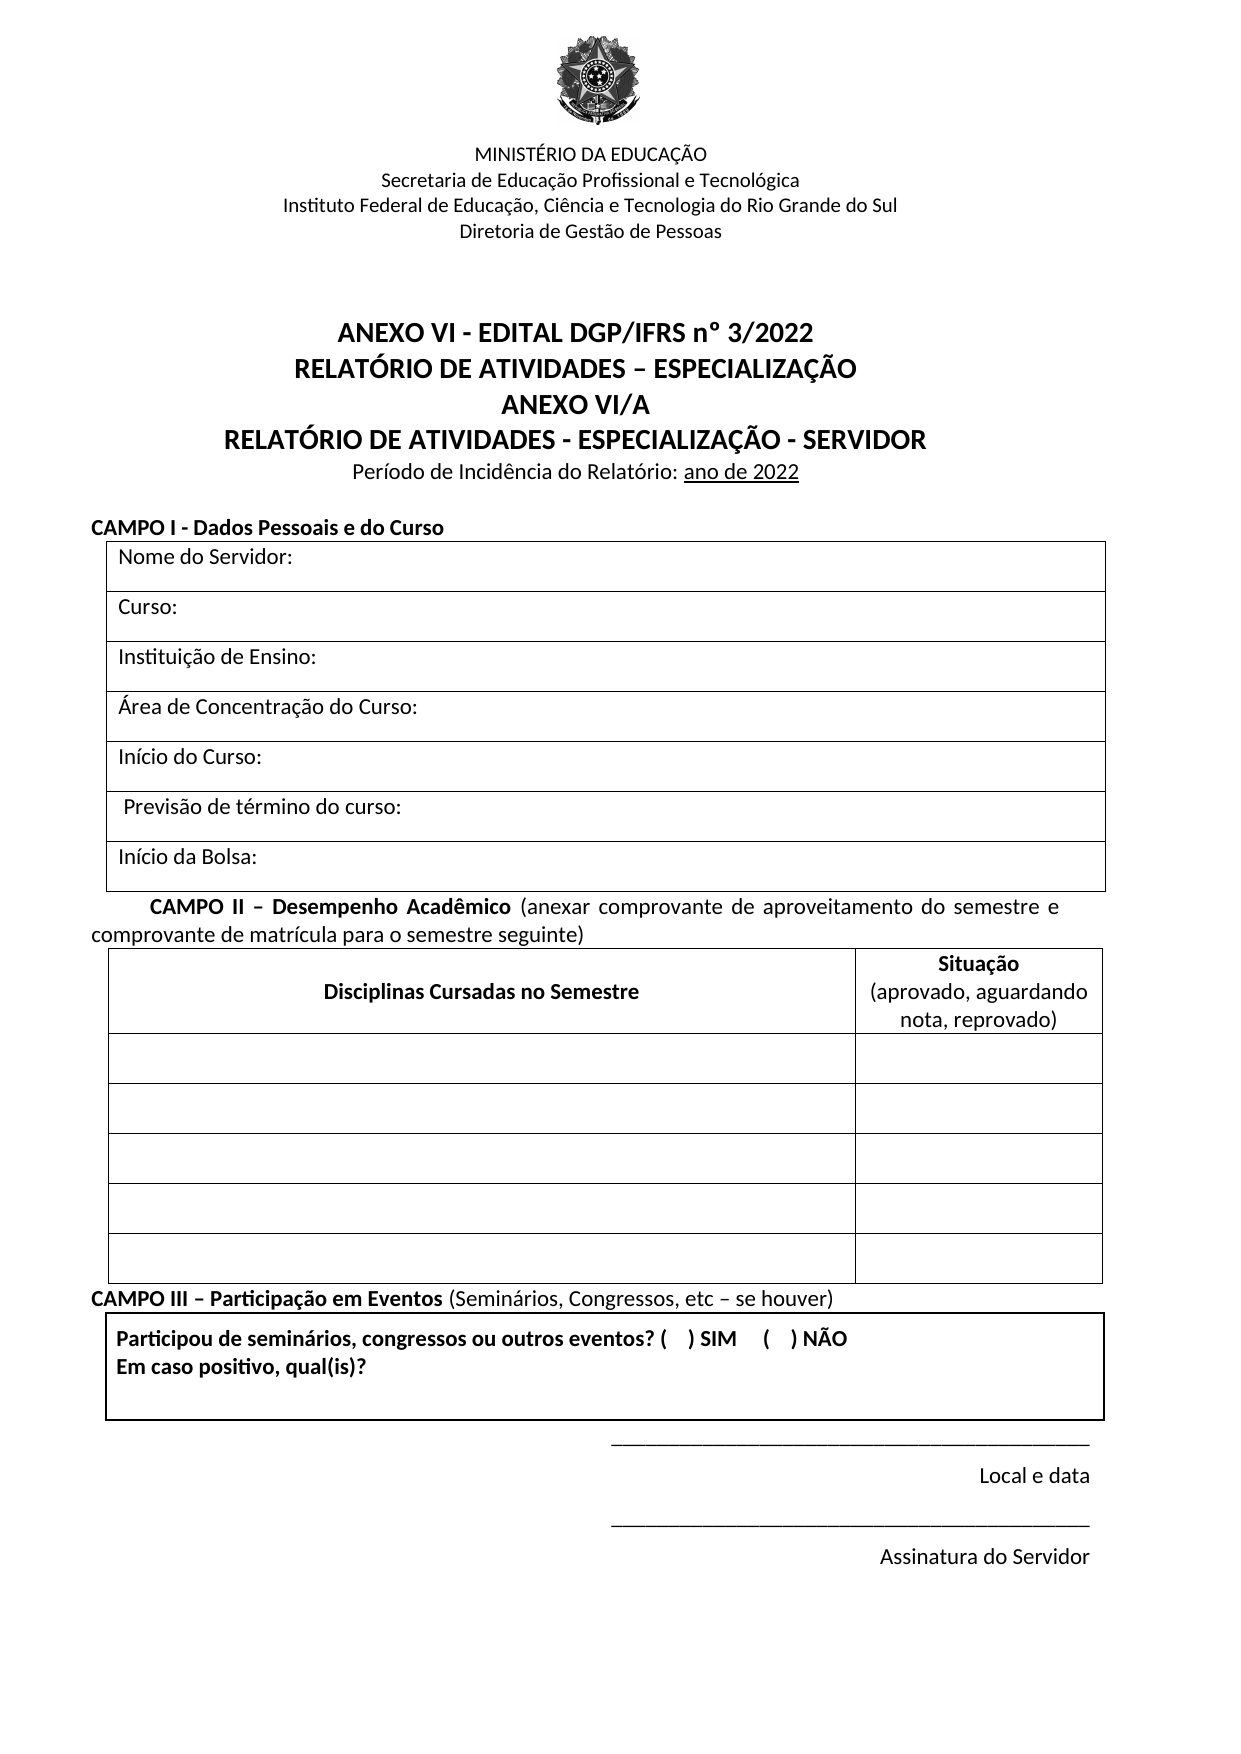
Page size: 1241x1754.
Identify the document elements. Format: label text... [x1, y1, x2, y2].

text __________________________________________ [150, 1502, 1090, 1530]
table_cell Área de Concentração do Curso: [107, 692, 1105, 741]
table_cell [856, 1034, 1102, 1083]
table_cell Previsão de término do curso: [107, 792, 1105, 841]
picture [556, 36, 640, 125]
text Local e data [150, 1461, 1090, 1489]
text ANEXO VI - EDITAL DGP/IFRS nº 3/2022 [91, 314, 1060, 350]
text __________________________________________ [150, 1421, 1090, 1449]
table_header Participou de seminários, congressos ou outros eventos? ( ) SIM ( ) NÃO Em caso positivo, qual(is)? [107, 1314, 1103, 1419]
table_cell Início do Curso: [107, 742, 1105, 791]
table_cell [856, 1084, 1102, 1133]
table_cell [856, 1184, 1102, 1233]
table_cell [109, 1184, 855, 1233]
table_header Nome do Servidor: [107, 542, 1105, 591]
table_cell [109, 1134, 855, 1183]
text CAMPO II – Desempenho Acadêmico (anexar comprovante de aproveitamento do semestre e comprovante de matrícula para o semestre seguinte) [91, 892, 1060, 948]
table_cell [109, 1034, 855, 1083]
text Assinatura do Servidor [150, 1542, 1090, 1571]
table_header Situação (aprovado, aguardando nota, reprovado) [856, 949, 1102, 1033]
text RELATÓRIO DE ATIVIDADES - ESPECIALIZAÇÃO - SERVIDOR [91, 421, 1060, 457]
table_cell [109, 1084, 855, 1133]
table_cell Início da Bolsa: [107, 842, 1105, 891]
text Período de Incidência do Relatório: ano de 2022 [91, 457, 1060, 485]
text ANEXO VI/A [91, 386, 1060, 421]
table_header Disciplinas Cursadas no Semestre [109, 949, 855, 1033]
text CAMPO I - Dados Pessoais e do Curso [91, 513, 1060, 541]
text RELATÓRIO DE ATIVIDADES – ESPECIALIZAÇÃO [91, 350, 1060, 386]
table_cell [856, 1134, 1102, 1183]
table_cell [109, 1234, 855, 1283]
table_cell Curso: [107, 592, 1105, 641]
text CAMPO III – Participação em Eventos (Seminários, Congressos, etc – se houver) [91, 1284, 1090, 1312]
table_cell [856, 1234, 1102, 1283]
table_cell Instituição de Ensino: [107, 642, 1105, 691]
